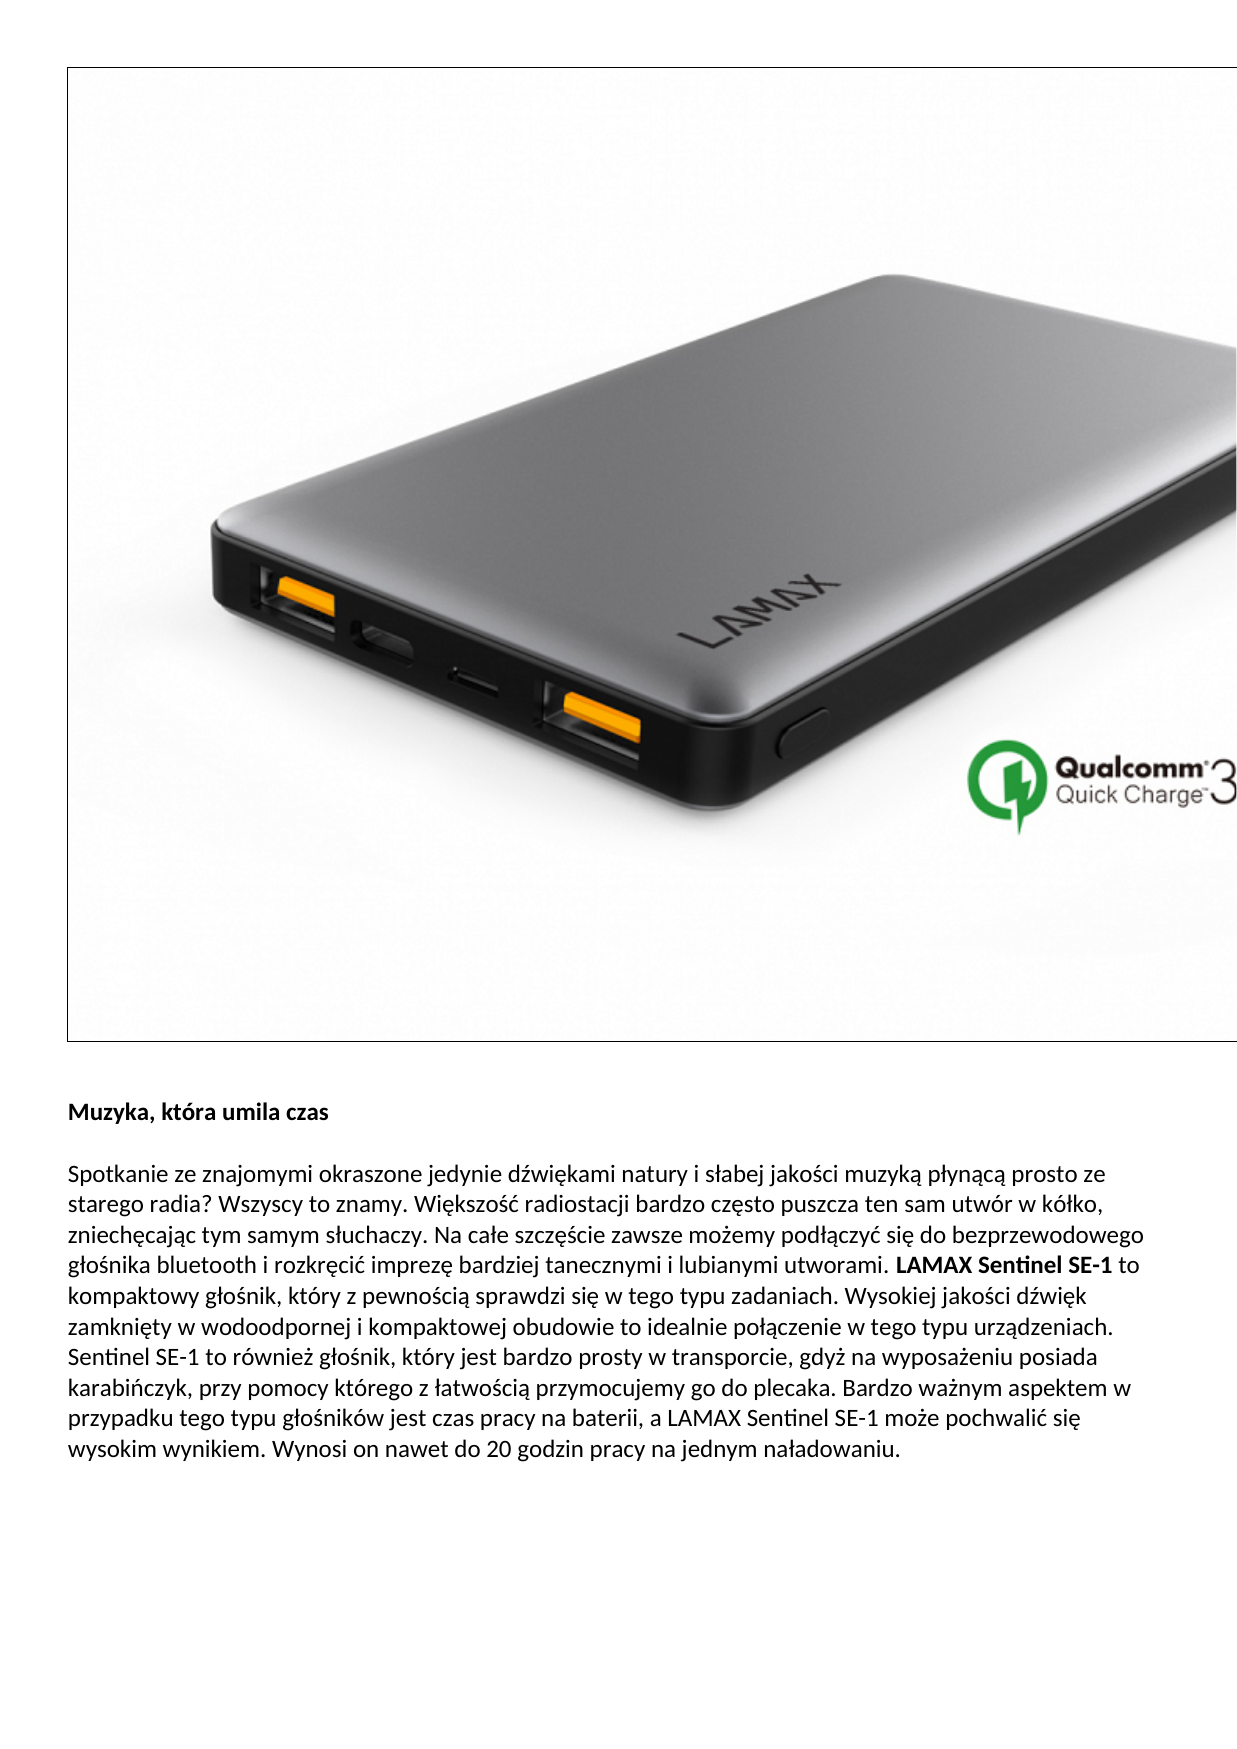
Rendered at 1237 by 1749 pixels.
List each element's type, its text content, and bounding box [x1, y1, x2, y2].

text Muzyka, która umila czas [68, 1096, 1169, 1127]
text Spotkanie ze znajomymi okraszone jedynie dźwiękami natury i słabej jakości muzyką płynącą prosto ze starego radia? Wszyscy to znamy. Większość radiostacji bardzo często puszcza ten sam utwór w kółko, zniechęcając tym samym słuchaczy. Na całe szczęście zawsze możemy podłączyć się do bezprzewodowego głośnika bluetooth i rozkręcić imprezę bardziej tanecznymi i lubianymi utworami. LAMAX Sentinel SE-1 to kompaktowy głośnik, który z pewnością sprawdzi się w tego typu zadaniach. Wysokiej jakości dźwięk zamknięty w wodoodpornej i kompaktowej obudowie to idealnie połączenie w tego typu urządzeniach. Sentinel SE-1 to również głośnik, który jest bardzo prosty w transporcie, gdyż na wyposażeniu posiada karabińczyk, przy pomocy którego z łatwością przymocujemy go do plecaka. Bardzo ważnym aspektem w przypadku tego typu głośników jest czas pracy na baterii, a LAMAX Sentinel SE-1 może pochwalić się wysokim wynikiem. Wynosi on nawet do 20 godzin pracy na jednym naładowaniu. [68, 1158, 1169, 1463]
picture [68, 68, 1237, 1041]
